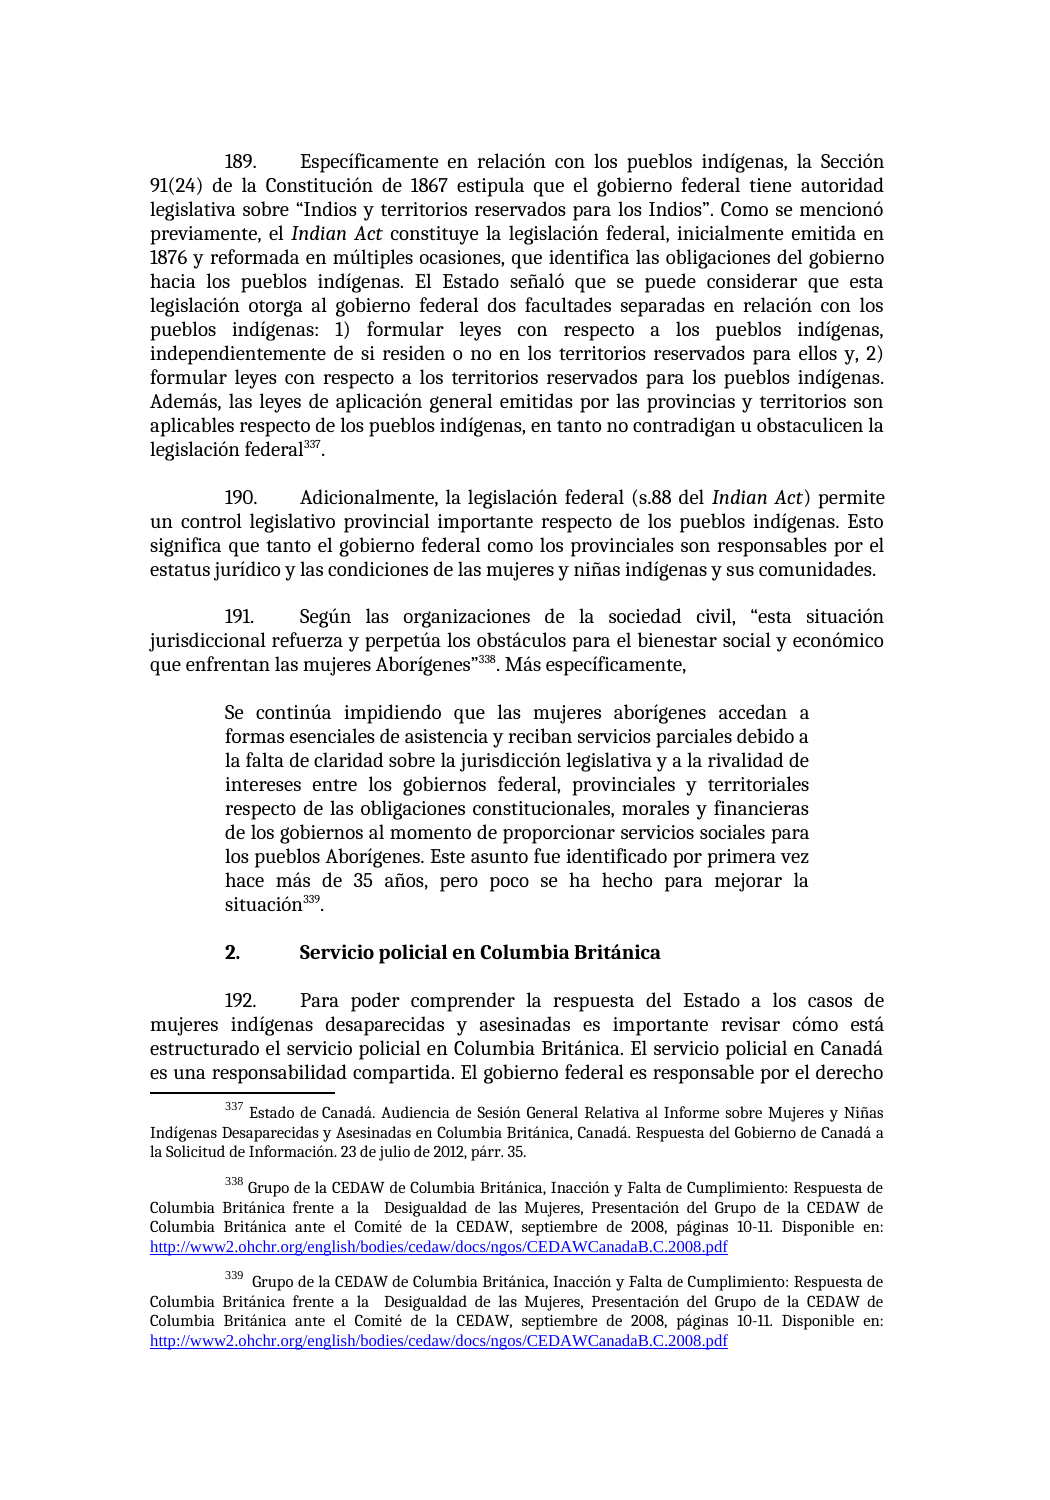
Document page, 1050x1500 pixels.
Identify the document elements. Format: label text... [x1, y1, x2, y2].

list Adicionalmente, la legislación federal (s.88 del Indian Act) permite un control legislativo provincial importante respecto de los pueblos indígenas. Esto significa que tanto el gobierno federal como los provinciales son responsables por el estatus jurídico y las condiciones de las mujeres y niñas indígenas y sus comunidades. [150, 485, 885, 581]
list Específicamente en relación con los pueblos indígenas, la Sección 91(24) de la Constitución de 1867 estipula que el gobierno federal tiene autoridad legislativa sobre “Indios y territorios reservados para los Indios”. Como se mencionó previamente, el Indian Act constituye la legislación federal, inicialmente emitida en 1876 y reformada en múltiples ocasiones, que identifica las obligaciones del gobierno hacia los pueblos indígenas. El Estado señaló que se puede considerar que esta legislación otorga al gobierno federal dos facultades separadas en relación con los pueblos indígenas: 1) formular leyes con respecto a los pueblos indígenas, independientemente de si residen o no en los territorios reservados para ellos y, 2) formular leyes con respecto a los territorios reservados para los pueblos indígenas. Además, las leyes de aplicación general emitidas por las provincias y territorios son aplicables respecto de los pueblos indígenas, en tanto no contradigan u obstaculicen la legislación federal. [150, 150, 885, 461]
list Según las organizaciones de la sociedad civil, “esta situación jurisdiccional refuerza y perpetúa los obstáculos para el bienestar social y económico que enfrentan las mujeres Aborígenes”. Más específicamente, [150, 605, 885, 677]
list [150, 988, 885, 1084]
text Se continúa impidiendo que las mujeres aborígenes accedan a formas esenciales de asistencia y reciban servicios parciales debido a la falta de claridad sobre la jurisdicción legislativa y a la rivalidad de intereses entre los gobiernos federal, provinciales y territoriales respecto de las obligaciones constitucionales, morales y financieras de los gobiernos al momento de proporcionar servicios sociales para los pueblos Aborígenes. Este asunto fue identificado por primera vez hace más de 35 años, pero poco se ha hecho para mejorar la situación. [225, 701, 810, 917]
subtitle Servicio policial en Columbia Británica [225, 941, 885, 964]
